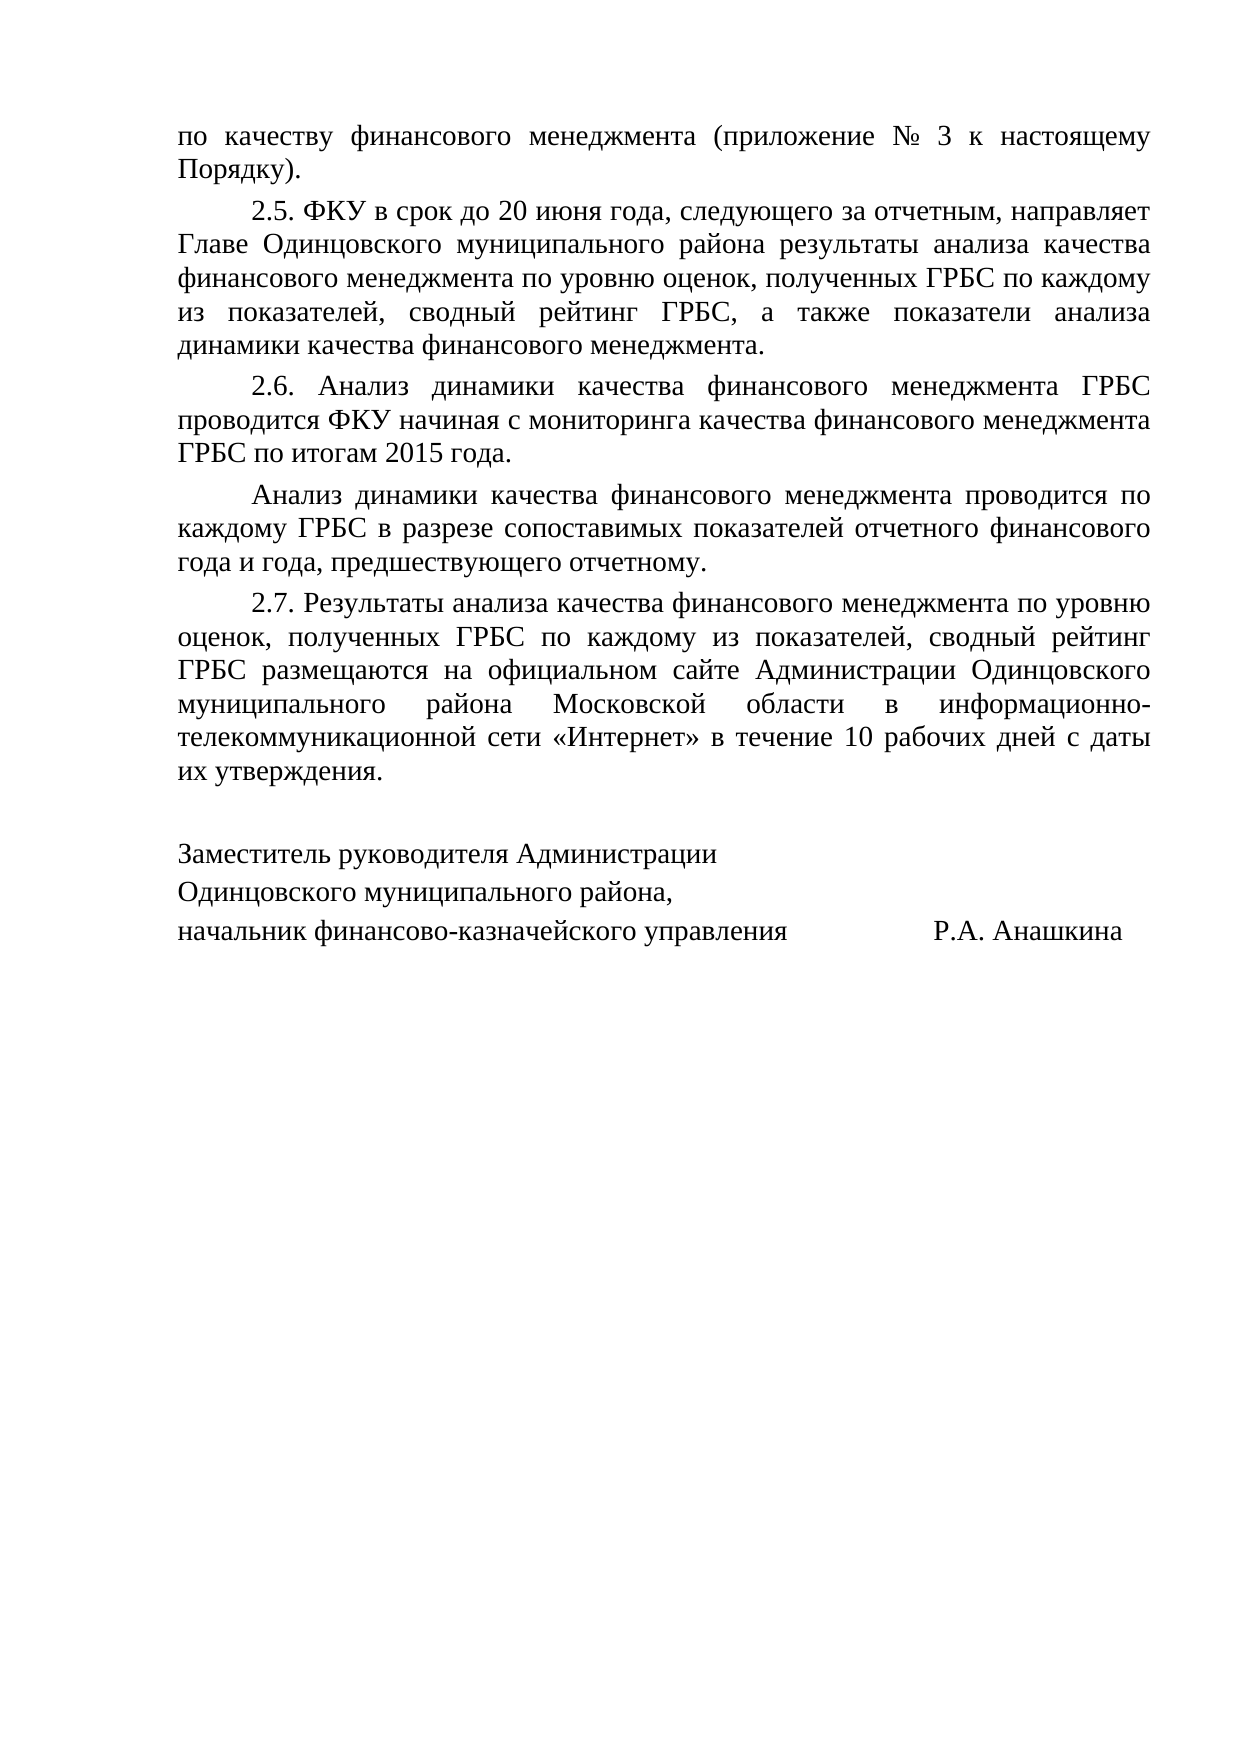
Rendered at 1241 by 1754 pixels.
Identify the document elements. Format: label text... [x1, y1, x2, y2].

text начальник финансово-казначейского управления Р.А. Анашкина [177, 913, 1152, 946]
text Одинцовского муниципального района, [177, 874, 1152, 908]
text Заместитель руководителя Администрации [177, 836, 1152, 869]
text 2.5. ФКУ в срок до 20 июня года, следующего за отчетным, направляет Главе Одинцовского муниципального района результаты анализа качества финансового менеджмента по уровню оценок, полученных ГРБС по каждому из показателей, сводный рейтинг ГРБС, а также показатели анализа динамики качества финансового менеджмента. [177, 193, 1152, 361]
text 2.6. Анализ динамики качества финансового менеджмента ГРБС проводится ФКУ начиная с мониторинга качества финансового менеджмента ГРБС по итогам 2015 года. [177, 368, 1152, 469]
text Анализ динамики качества финансового менеджмента проводится по каждому ГРБС в разрезе сопоставимых показателей отчетного финансового года и года, предшествующего отчетному. [177, 477, 1152, 578]
text 2.7. Результаты анализа качества финансового менеджмента по уровню оценок, полученных ГРБС по каждому из показателей, сводный рейтинг ГРБС размещаются на официальном сайте Администрации Одинцовского муниципального района Московской области в информационно-телекоммуникационной сети «Интернет» в течение 10 рабочих дней с даты их утверждения. [177, 585, 1152, 787]
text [177, 118, 1152, 185]
